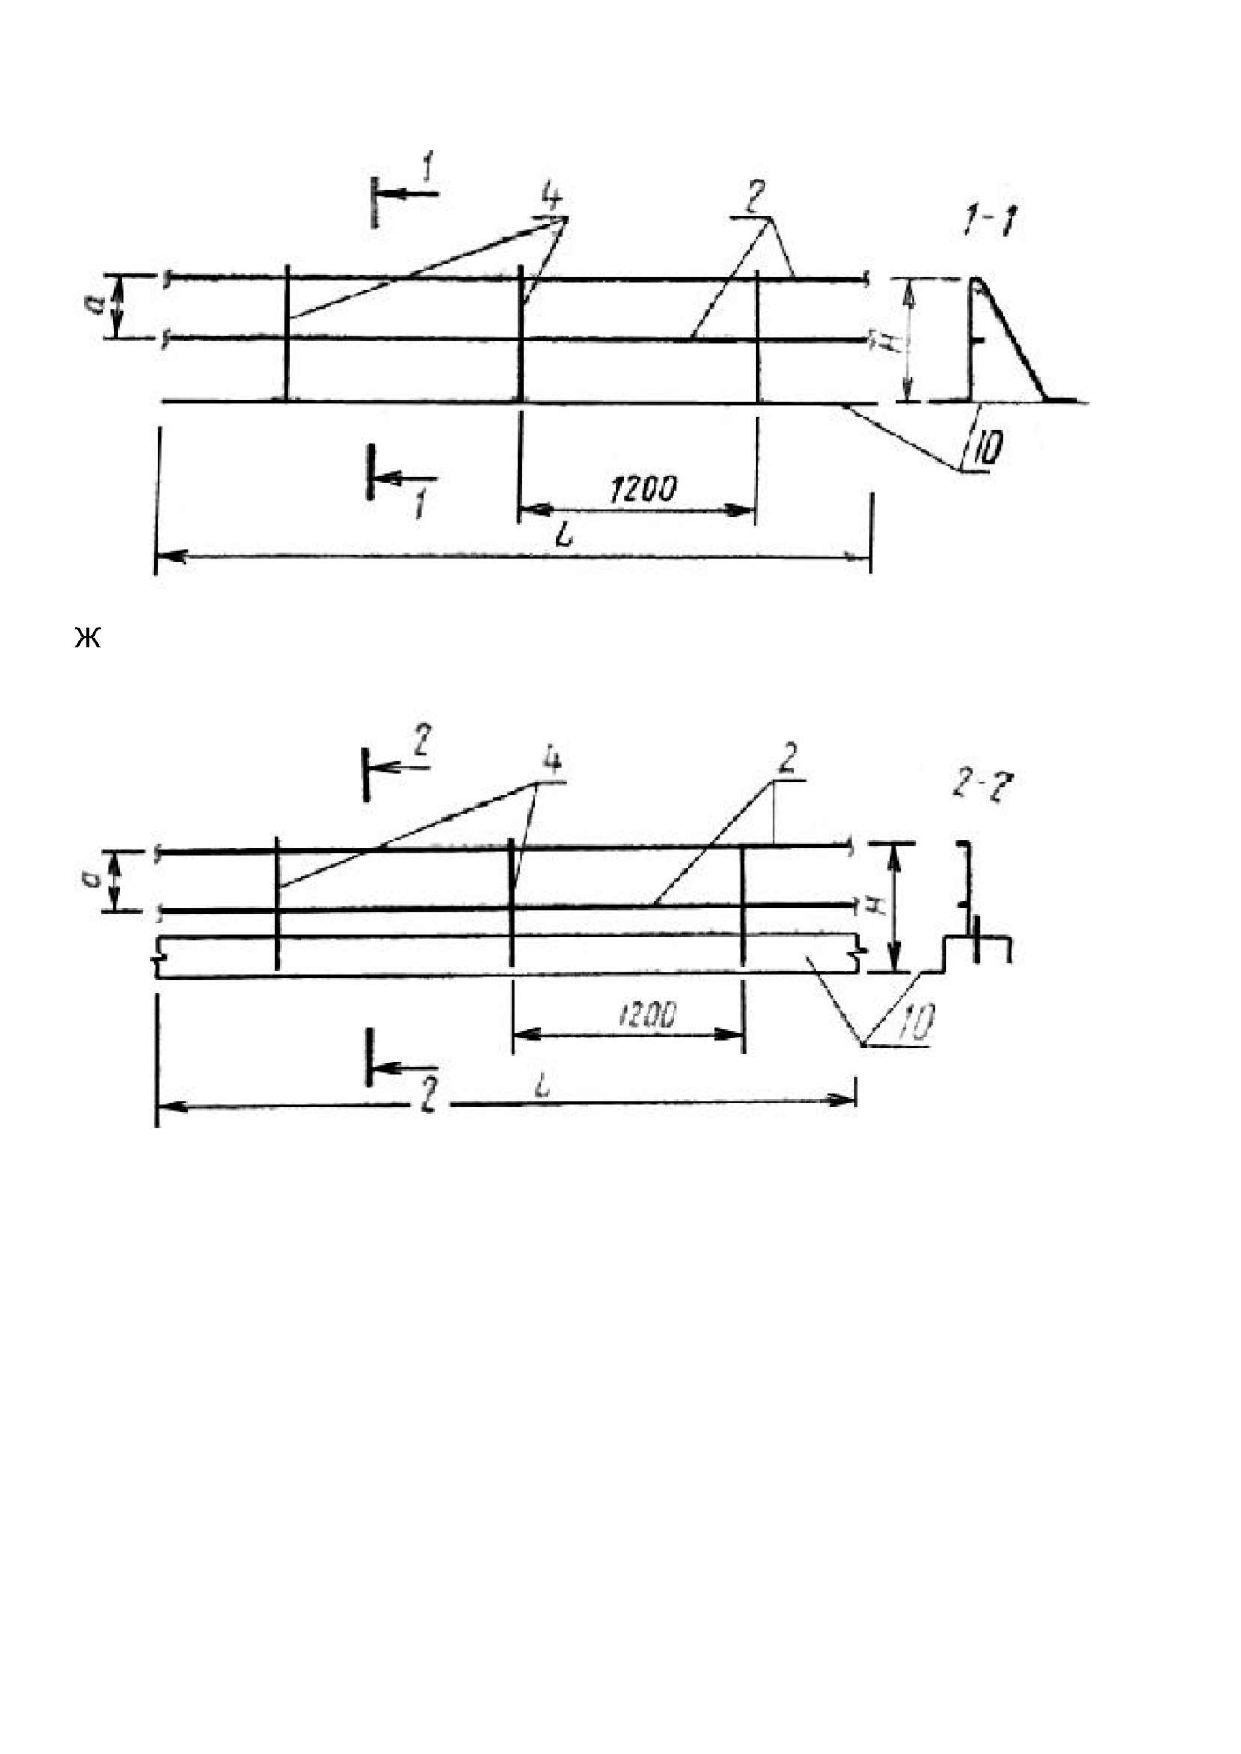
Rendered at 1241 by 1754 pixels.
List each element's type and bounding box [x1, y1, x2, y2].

picture [59, 58, 1180, 1144]
